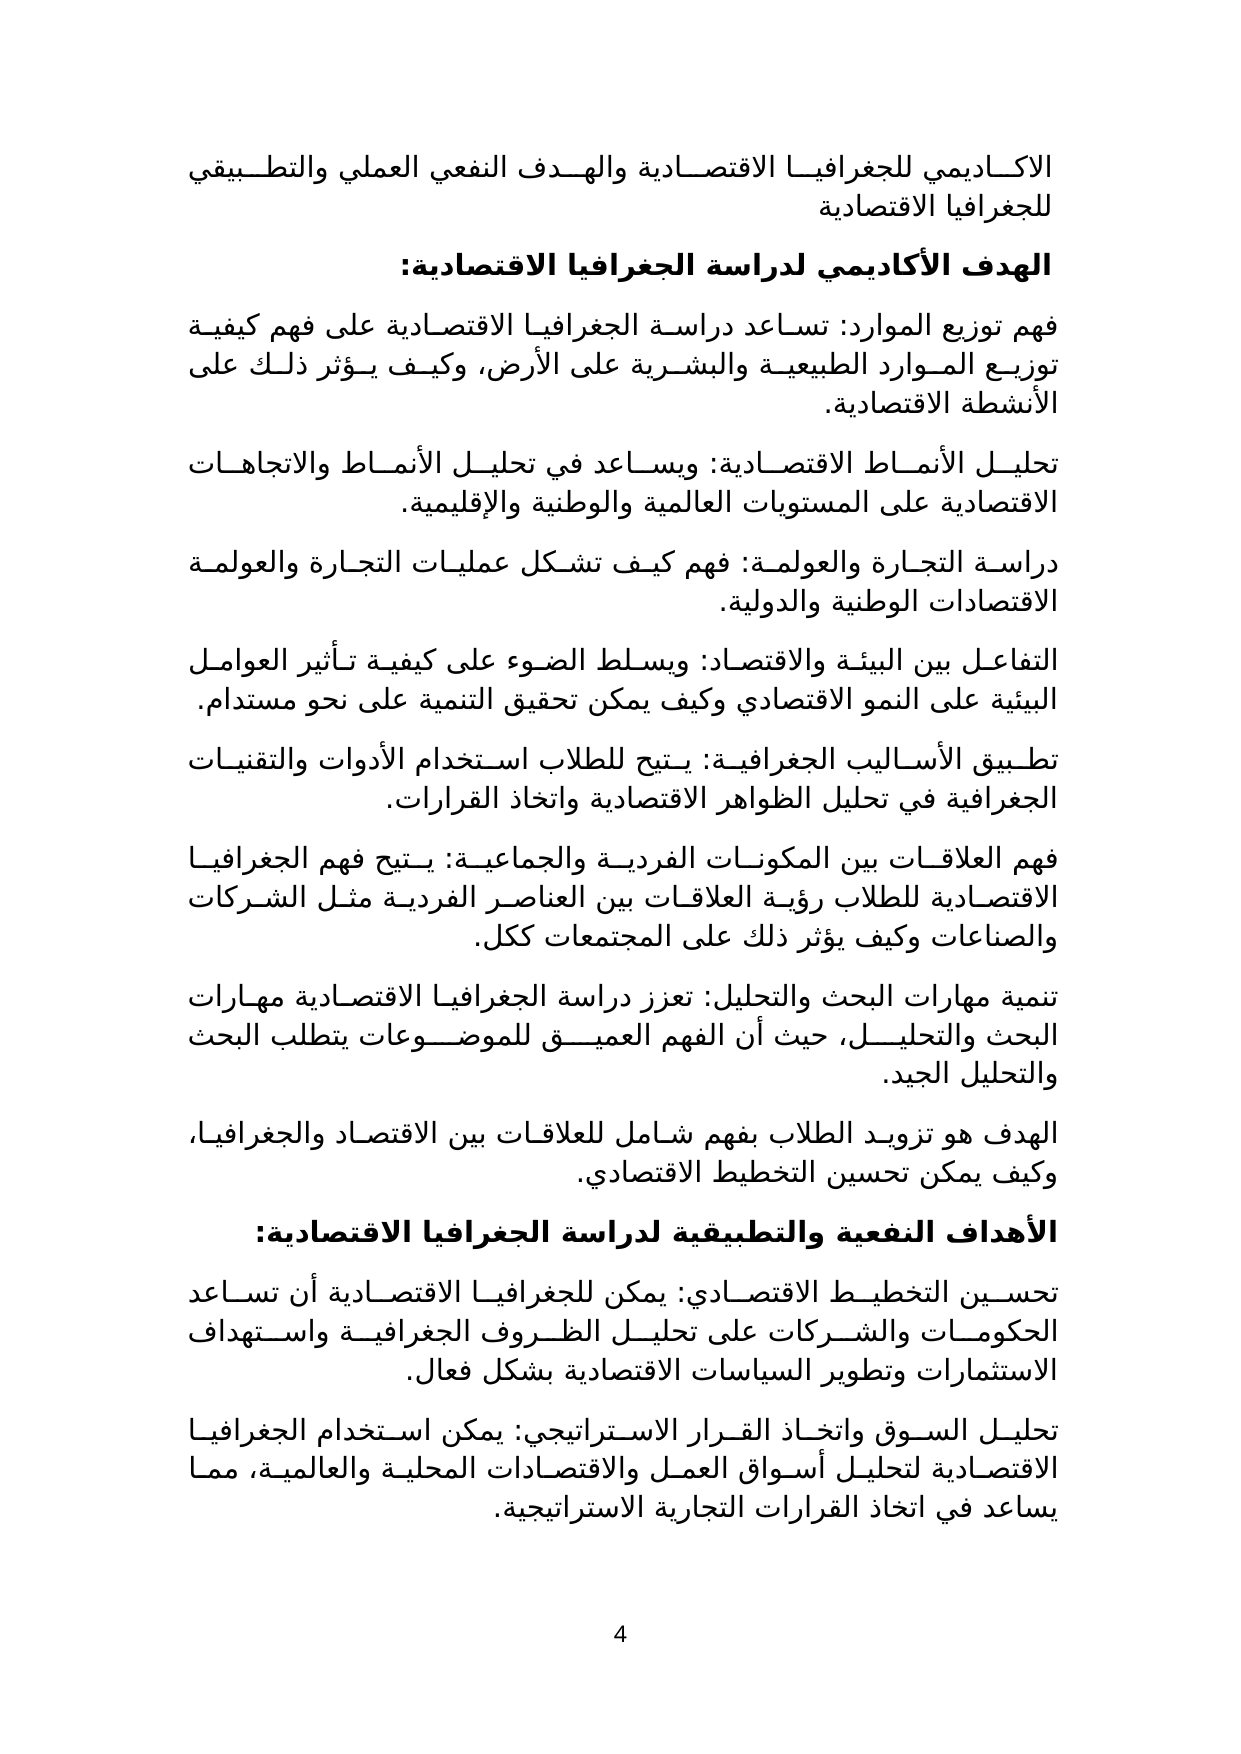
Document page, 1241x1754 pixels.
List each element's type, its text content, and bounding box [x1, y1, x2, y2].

text تحسين التخطيط الاقتصادي: يمكن للجغرافيا الاقتصادية أن تساعد الحكومات والشركات على تحليل الظروف الجغرافية واستهداف الاستثمارات وتطوير السياسات الاقتصادية بشكل فعال. [187, 1275, 1059, 1387]
text تحليل الأنماط الاقتصادية: ويساعد في تحليل الأنماط والاتجاهات الاقتصادية على المستويات العالمية والوطنية والإقليمية. [187, 446, 1059, 519]
text تنمية مهارات البحث والتحليل: تعزز دراسة الجغرافيا الاقتصادية مهارات البحث والتحليل، حيث أن الفهم العميق للموضوعات يتطلب البحث والتحليل الجيد. [187, 979, 1059, 1091]
text فهم العلاقات بين المكونات الفردية والجماعية: يتيح فهم الجغرافيا الاقتصادية للطلاب رؤية العلاقات بين العناصر الفردية مثل الشركات والصناعات وكيف يؤثر ذلك على المجتمعات ككل. [187, 841, 1059, 953]
text تطبيق الأساليب الجغرافية: يتيح للطلاب استخدام الأدوات والتقنيات الجغرافية في تحليل الظواهر الاقتصادية واتخاذ القرارات. [187, 742, 1059, 815]
text الهدف الأكاديمي لدراسة الجغرافيا الاقتصادية: [187, 249, 1053, 283]
text فهم توزيع الموارد: تساعد دراسة الجغرافيا الاقتصادية على فهم كيفية توزيع الموارد الطبيعية والبشرية على الأرض، وكيف يؤثر ذلك على الأنشطة الاقتصادية. [187, 308, 1059, 420]
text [187, 150, 1053, 223]
text التفاعل بين البيئة والاقتصاد: ويسلط الضوء على كيفية تأثير العوامل البيئية على النمو الاقتصادي وكيف يمكن تحقيق التنمية على نحو مستدام. [187, 644, 1059, 717]
text الهدف هو تزويد الطلاب بفهم شامل للعلاقات بين الاقتصاد والجغرافيا، وكيف يمكن تحسين التخطيط الاقتصادي. [187, 1117, 1059, 1189]
text دراسة التجارة والعولمة: فهم كيف تشكل عمليات التجارة والعولمة الاقتصادات الوطنية والدولية. [187, 545, 1059, 618]
text الأهداف النفعية والتطبيقية لدراسة الجغرافيا الاقتصادية: [187, 1215, 1059, 1249]
text تحليل السوق واتخاذ القرار الاستراتيجي: يمكن استخدام الجغرافيا الاقتصادية لتحليل أسواق العمل والاقتصادات المحلية والعالمية، مما يساعد في اتخاذ القرارات التجارية الاستراتيجية. [187, 1413, 1059, 1525]
